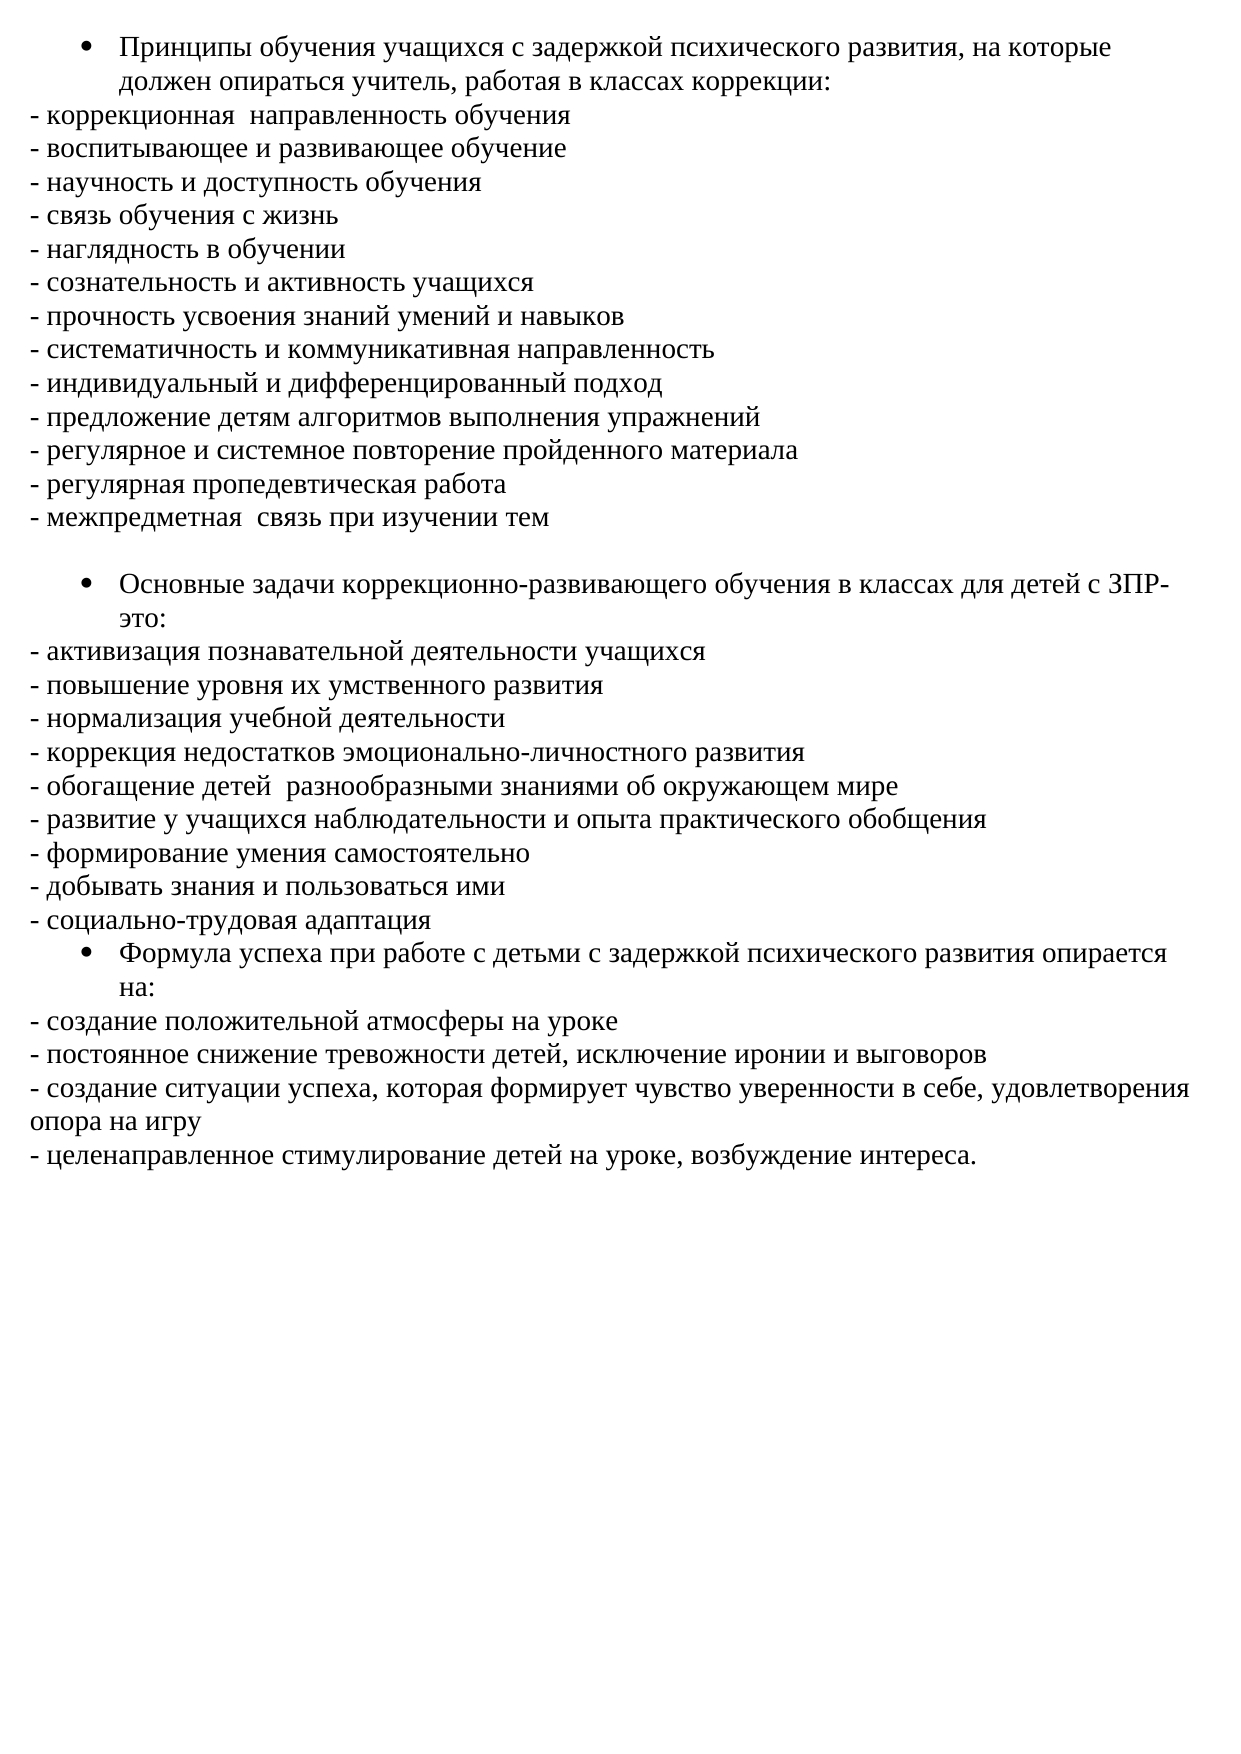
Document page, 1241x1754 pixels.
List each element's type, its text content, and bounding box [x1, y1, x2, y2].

list Основные задачи коррекционно-развивающего обучения в классах для детей с ЗПР- это: [81, 566, 1211, 633]
text - научность и доступность обучения [29, 164, 1211, 197]
text - связь обучения с жизнь [29, 197, 1211, 231]
text - воспитывающее и развивающее обучение [29, 130, 1211, 164]
text - прочность усвоения знаний умений и навыков [29, 298, 1211, 332]
text - нормализация учебной деятельности [29, 701, 1211, 734]
text - повышение уровня их умственного развития [29, 667, 1211, 701]
text - постоянное снижение тревожности детей, исключение иронии и выговоров [29, 1036, 1211, 1070]
text - наглядность в обучении [29, 231, 1211, 264]
text - формирование умения самостоятельно [29, 835, 1211, 868]
text - коррекция недостатков эмоционально-личностного развития [29, 734, 1211, 768]
text - создание положительной атмосферы на уроке [29, 1003, 1211, 1036]
text - создание ситуации успеха, которая формирует чувство уверенности в себе, удовлетворения [29, 1070, 1211, 1103]
text - систематичность и коммуникативная направленность [29, 332, 1211, 365]
text - межпредметная связь при изучении тем [29, 499, 1211, 533]
text - коррекционная направленность обучения [29, 97, 1211, 130]
text - активизация познавательной деятельности учащихся [29, 633, 1211, 667]
text - регулярное и системное повторение пройденного материала [29, 432, 1211, 466]
list Формула успеха при работе с детьми с задержкой психического развития опирается на: [81, 935, 1211, 1003]
text опора на игру [29, 1103, 1211, 1137]
text - социально-трудовая адаптация [29, 902, 1211, 935]
text - индивидуальный и дифференцированный подход [29, 365, 1211, 399]
text - сознательность и активность учащихся [29, 264, 1211, 298]
text - целенаправленное стимулирование детей на уроке, возбуждение интереса. [29, 1137, 1211, 1198]
list Принципы обучения учащихся с задержкой психического развития, на которые должен опираться учитель, работая в классах коррекции: [81, 29, 1211, 97]
text - развитие у учащихся наблюдательности и опыта практического обобщения [29, 801, 1211, 835]
text - регулярная пропедевтическая работа [29, 466, 1211, 499]
text - обогащение детей разнообразными знаниями об окружающем мире [29, 768, 1211, 801]
text - предложение детям алгоритмов выполнения упражнений [29, 399, 1211, 432]
text - добывать знания и пользоваться ими [29, 868, 1211, 902]
